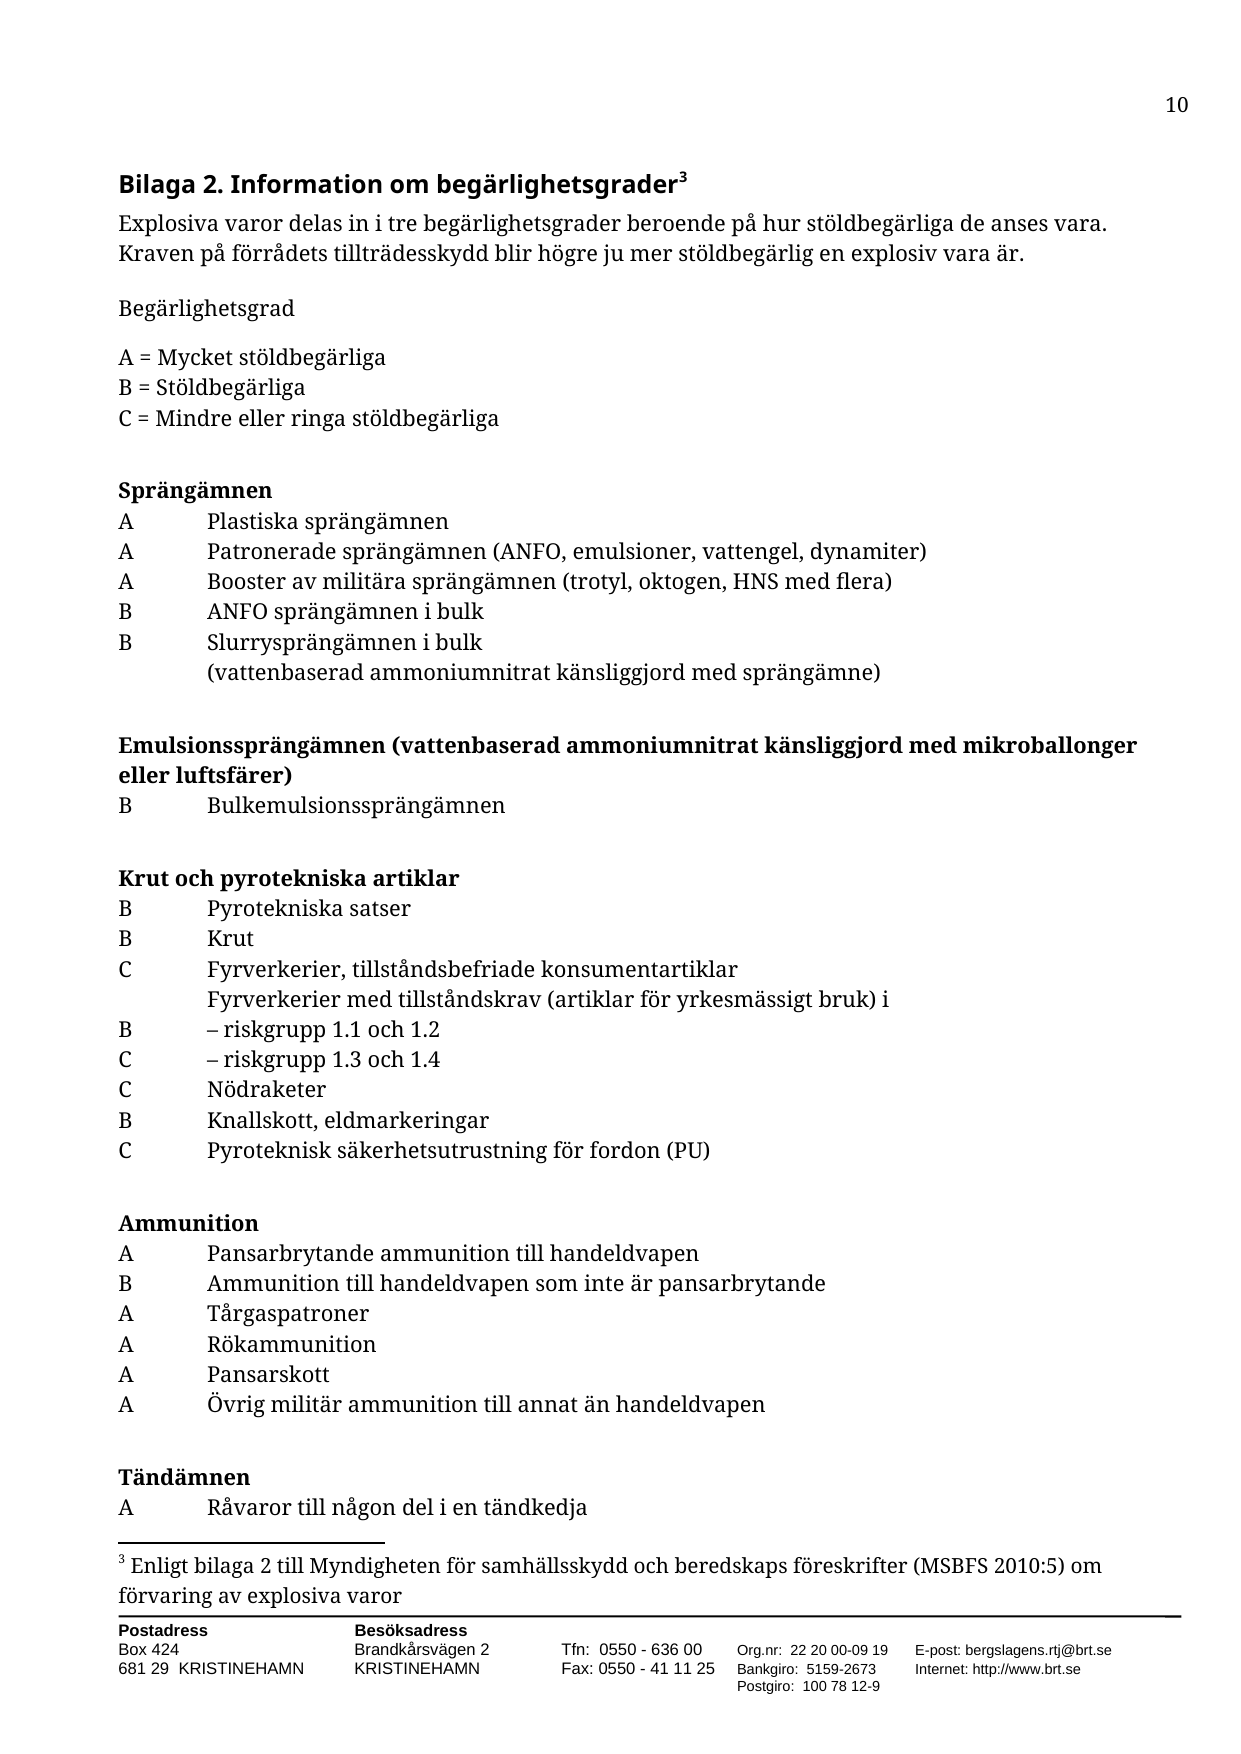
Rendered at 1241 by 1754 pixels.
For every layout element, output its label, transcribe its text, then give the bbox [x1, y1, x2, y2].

text C – riskgrupp 1.3 och 1.4 [118, 1044, 1181, 1074]
subtitle Tändämnen [118, 1462, 1181, 1492]
text B Krut [118, 923, 1181, 953]
subtitle Bilaga 2. Information om begärlighetsgrader [118, 167, 1181, 201]
text Explosiva varor delas in i tre begärlighetsgrader beroende på hur stöldbegärliga de anses vara. Kraven på förrådets tillträdesskydd blir högre ju mer stöldbegärlig en explosiv vara är. [118, 207, 1181, 268]
text B Pyrotekniska satser [118, 893, 1181, 923]
text A Tårgaspatroner [118, 1298, 1181, 1328]
subtitle Emulsionssprängämnen (vattenbaserad ammoniumnitrat känsliggjord med mikroballonger eller luftsfärer) [118, 729, 1181, 790]
text A Pansarbrytande ammunition till handeldvapen [118, 1238, 1181, 1268]
text B Knallskott, eldmarkeringar [118, 1104, 1181, 1134]
text B = Stöldbegärliga [118, 372, 1181, 402]
text A Patronerade sprängämnen (ANFO, emulsioner, vattengel, dynamiter) [118, 536, 1181, 566]
text C Pyroteknisk säkerhetsutrustning för fordon (PU) [118, 1134, 1181, 1165]
subtitle Krut och pyrotekniska artiklar [118, 863, 1181, 893]
text A Rökammunition [118, 1328, 1181, 1358]
text C Fyrverkerier, tillståndsbefriade konsumentartiklar [118, 953, 1181, 983]
text B Ammunition till handeldvapen som inte är pansarbrytande [118, 1268, 1181, 1298]
text A Booster av militära sprängämnen (trotyl, oktogen, HNS med flera) [118, 566, 1181, 596]
text A Plastiska sprängämnen [118, 505, 1181, 536]
text A Övrig militär ammunition till annat än handeldvapen [118, 1389, 1181, 1419]
text B – riskgrupp 1.1 och 1.2 [118, 1014, 1181, 1044]
text C Nödraketer [118, 1074, 1181, 1104]
text B ANFO sprängämnen i bulk [118, 596, 1181, 626]
subtitle Ammunition [118, 1207, 1181, 1238]
subtitle Sprängämnen [118, 475, 1181, 505]
text A = Mycket stöldbegärliga [118, 342, 1181, 372]
text B Slurrysprängämnen i bulk (vattenbaserad ammoniumnitrat känsliggjord med sprängämne) [118, 626, 1181, 687]
text Fyrverkerier med tillståndskrav (artiklar för yrkesmässigt bruk) i [118, 983, 1181, 1014]
text C = Mindre eller ringa stöldbegärliga [118, 402, 1181, 432]
text B Bulkemulsionssprängämnen [118, 790, 1181, 820]
text A Pansarskott [118, 1358, 1181, 1389]
text Begärlighetsgrad [118, 293, 1181, 323]
text A Råvaror till någon del i en tändkedja [118, 1492, 1181, 1522]
